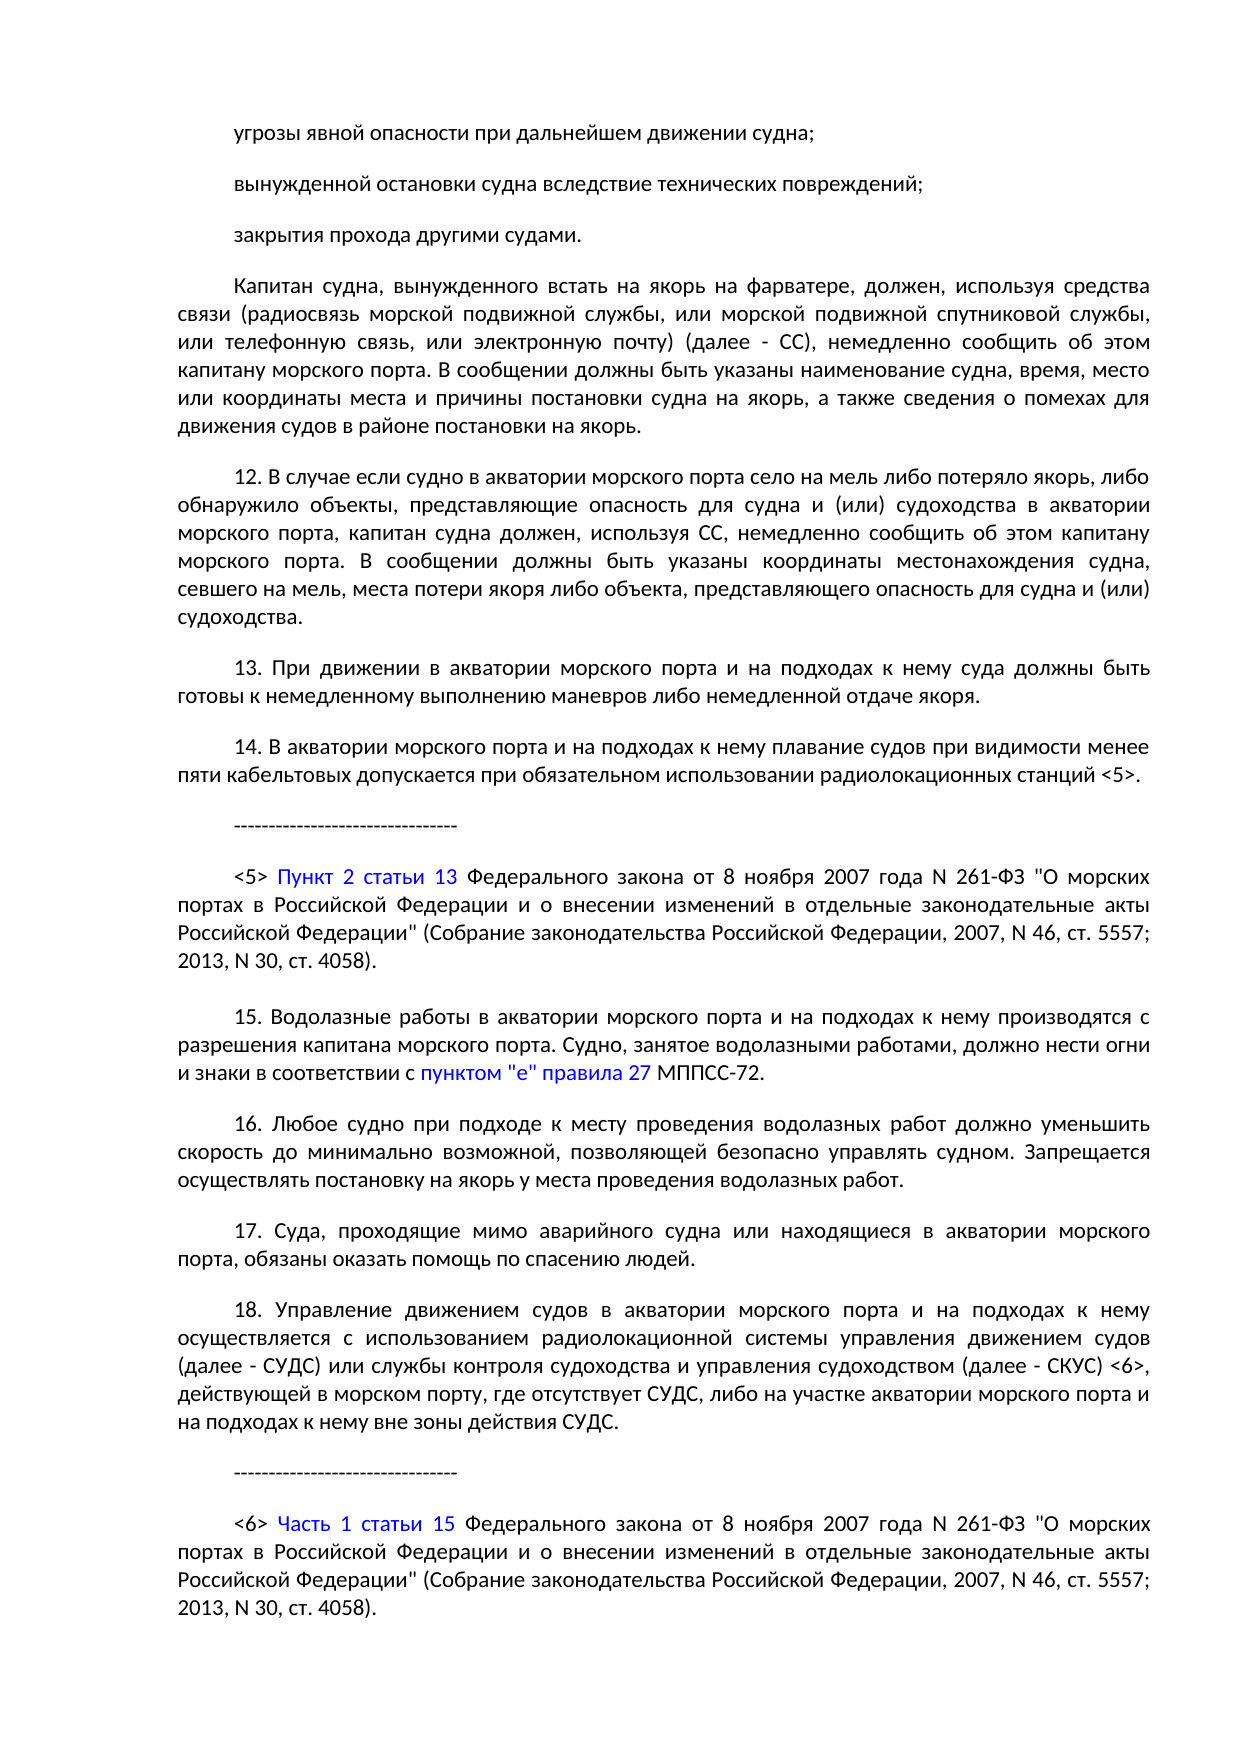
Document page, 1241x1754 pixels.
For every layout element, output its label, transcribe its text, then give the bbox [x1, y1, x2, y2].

text 18. Управление движением судов в акватории морского порта и на подходах к нему осуществляется с использованием радиолокационной системы управления движением судов (далее - СУДС) или службы контроля судоходства и управления судоходством (далее - СКУС) <6>, действующей в морском порту, где отсутствует СУДС, либо на участке акватории морского порта и на подходах к нему вне зоны действия СУДС. [177, 1295, 1152, 1435]
text <5> Пункт 2 статьи 13 Федерального закона от 8 ноября 2007 года N 261-ФЗ "О морских портах в Российской Федерации и о внесении изменений в отдельные законодательные акты Российской Федерации" (Собрание законодательства Российской Федерации, 2007, N 46, ст. 5557; 2013, N 30, ст. 4058). [177, 862, 1152, 974]
text 17. Суда, проходящие мимо аварийного судна или находящиеся в акватории морского порта, обязаны оказать помощь по спасению людей. [177, 1216, 1152, 1272]
text 13. При движении в акватории морского порта и на подходах к нему суда должны быть готовы к немедленному выполнению маневров либо немедленной отдаче якоря. [177, 653, 1152, 709]
text вынужденной остановки судна вследствие технических повреждений; [177, 169, 1152, 197]
text Капитан судна, вынужденного встать на якорь на фарватере, должен, используя средства связи (радиосвязь морской подвижной службы, или морской подвижной спутниковой службы, или телефонную связь, или электронную почту) (далее - СС), немедленно сообщить об этом капитану морского порта. В сообщении должны быть указаны наименование судна, время, место или координаты места и причины постановки судна на якорь, а также сведения о помехах для движения судов в районе постановки на якорь. [177, 271, 1152, 439]
text 15. Водолазные работы в акватории морского порта и на подходах к нему производятся с разрешения капитана морского порта. Судно, занятое водолазными работами, должно нести огни и знаки в соответствии с пунктом "e" правила 27 МППСС-72. [177, 1002, 1152, 1086]
text -------------------------------- [177, 811, 1152, 839]
text <6> Часть 1 статьи 15 Федерального закона от 8 ноября 2007 года N 261-ФЗ "О морских портах в Российской Федерации и о внесении изменений в отдельные законодательные акты Российской Федерации" (Собрание законодательства Российской Федерации, 2007, N 46, ст. 5557; 2013, N 30, ст. 4058). [177, 1509, 1152, 1621]
text 12. В случае если судно в акватории морского порта село на мель либо потеряло якорь, либо обнаружило объекты, представляющие опасность для судна и (или) судоходства в акватории морского порта, капитан судна должен, используя СС, немедленно сообщить об этом капитану морского порта. В сообщении должны быть указаны координаты местонахождения судна, севшего на мель, места потери якоря либо объекта, представляющего опасность для судна и (или) судоходства. [177, 462, 1152, 630]
text -------------------------------- [177, 1458, 1152, 1486]
text 16. Любое судно при подходе к месту проведения водолазных работ должно уменьшить скорость до минимально возможной, позволяющей безопасно управлять судном. Запрещается осуществлять постановку на якорь у места проведения водолазных работ. [177, 1109, 1152, 1193]
text 14. В акватории морского порта и на подходах к нему плавание судов при видимости менее пяти кабельтовых допускается при обязательном использовании радиолокационных станций <5>. [177, 732, 1152, 788]
text угрозы явной опасности при дальнейшем движении судна; [177, 118, 1152, 146]
text закрытия прохода другими судами. [177, 220, 1152, 248]
